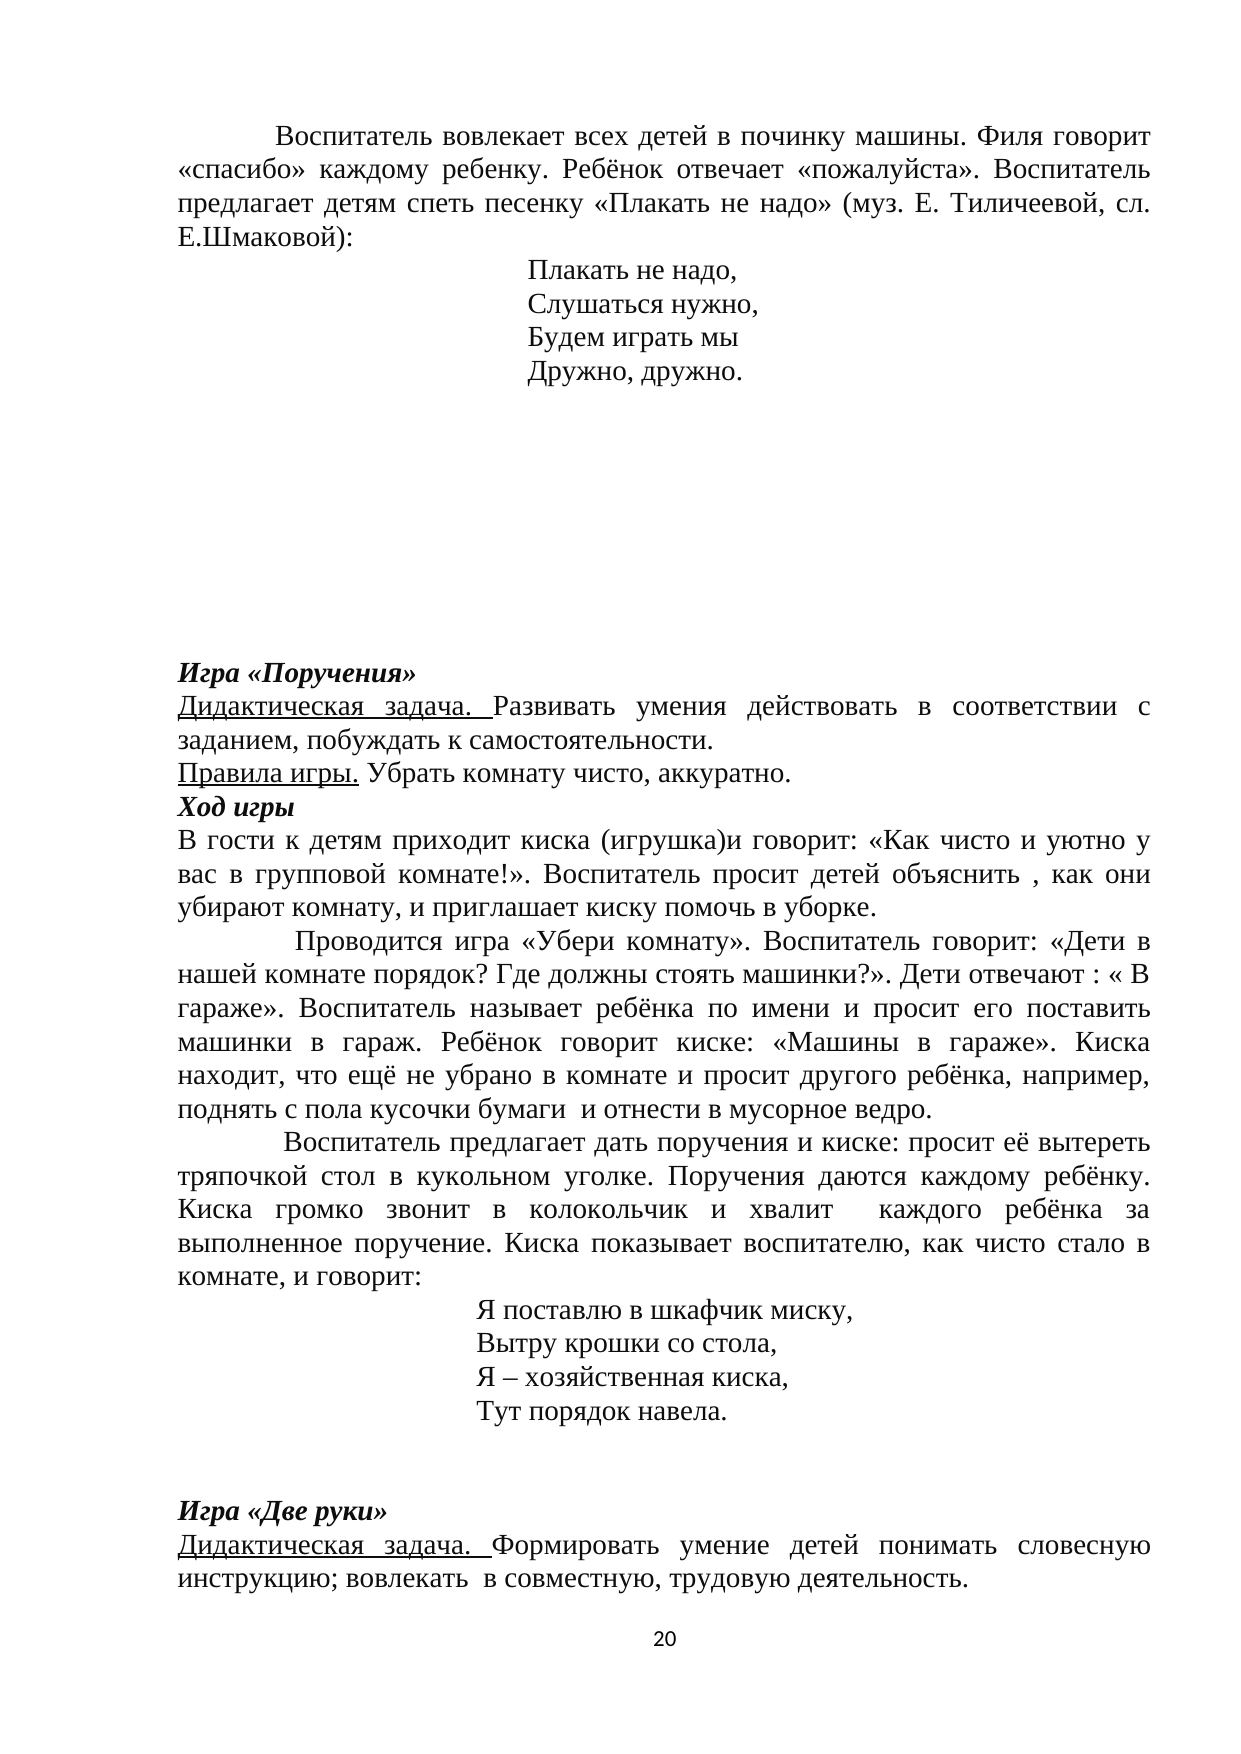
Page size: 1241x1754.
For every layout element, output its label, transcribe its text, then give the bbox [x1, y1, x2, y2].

text Ход игры [177, 789, 1152, 822]
text Правила игры. Убрать комнату чисто, аккуратно. [177, 755, 1152, 789]
text Я поставлю в шкафчик миску, [177, 1292, 1152, 1326]
text Дидактическая задача. Развивать умения действовать в соответствии с заданием, побуждать к самостоятельности. [177, 688, 1152, 755]
text В гости к детям приходит киска (игрушка)и говорит: «Как чисто и уютно у вас в групповой комнате!». Воспитатель просит детей объяснить , как они убирают комнату, и приглашает киску помочь в уборке. [177, 822, 1152, 923]
text Тут порядок навела. [177, 1393, 1152, 1426]
text Игра «Две руки» [177, 1493, 1152, 1527]
text Дидактическая задача. Формировать умение детей понимать словесную инструкцию; вовлекать в совместную, трудовую деятельность. [177, 1527, 1152, 1594]
text Воспитатель вовлекает всех детей в починку машины. Филя говорит «спасибо» каждому ребенку. Ребёнок отвечает «пожалуйста». Воспитатель предлагает детям спеть песенку «Плакать не надо» (муз. Е. Тиличеевой, сл. Е.Шмаковой): [177, 118, 1152, 252]
text Дружно, дружно. [177, 353, 1152, 386]
text Слушаться нужно, [177, 286, 1152, 319]
text Будем играть мы [177, 319, 1152, 353]
text Я – хозяйственная киска, [177, 1359, 1152, 1393]
text Игра «Поручения» [177, 655, 1152, 688]
text Плакать не надо, [177, 252, 1152, 286]
text Проводится игра «Убери комнату». Воспитатель говорит: «Дети в нашей комнате порядок? Где должны стоять машинки?». Дети отвечают : « В гараже». Воспитатель называет ребёнка по имени и просит его поставить машинки в гараж. Ребёнок говорит киске: «Машины в гараже». Киска находит, что ещё не убрано в комнате и просит другого ребёнка, например, поднять с пола кусочки бумаги и отнести в мусорное ведро. [177, 923, 1152, 1124]
text Воспитатель предлагает дать поручения и киске: просит её вытереть тряпочкой стол в кукольном уголке. Поручения даются каждому ребёнку. Киска громко звонит в колокольчик и хвалит каждого ребёнка за выполненное поручение. Киска показывает воспитателю, как чисто стало в комнате, и говорит: [177, 1124, 1152, 1292]
text Вытру крошки со стола, [177, 1326, 1152, 1359]
